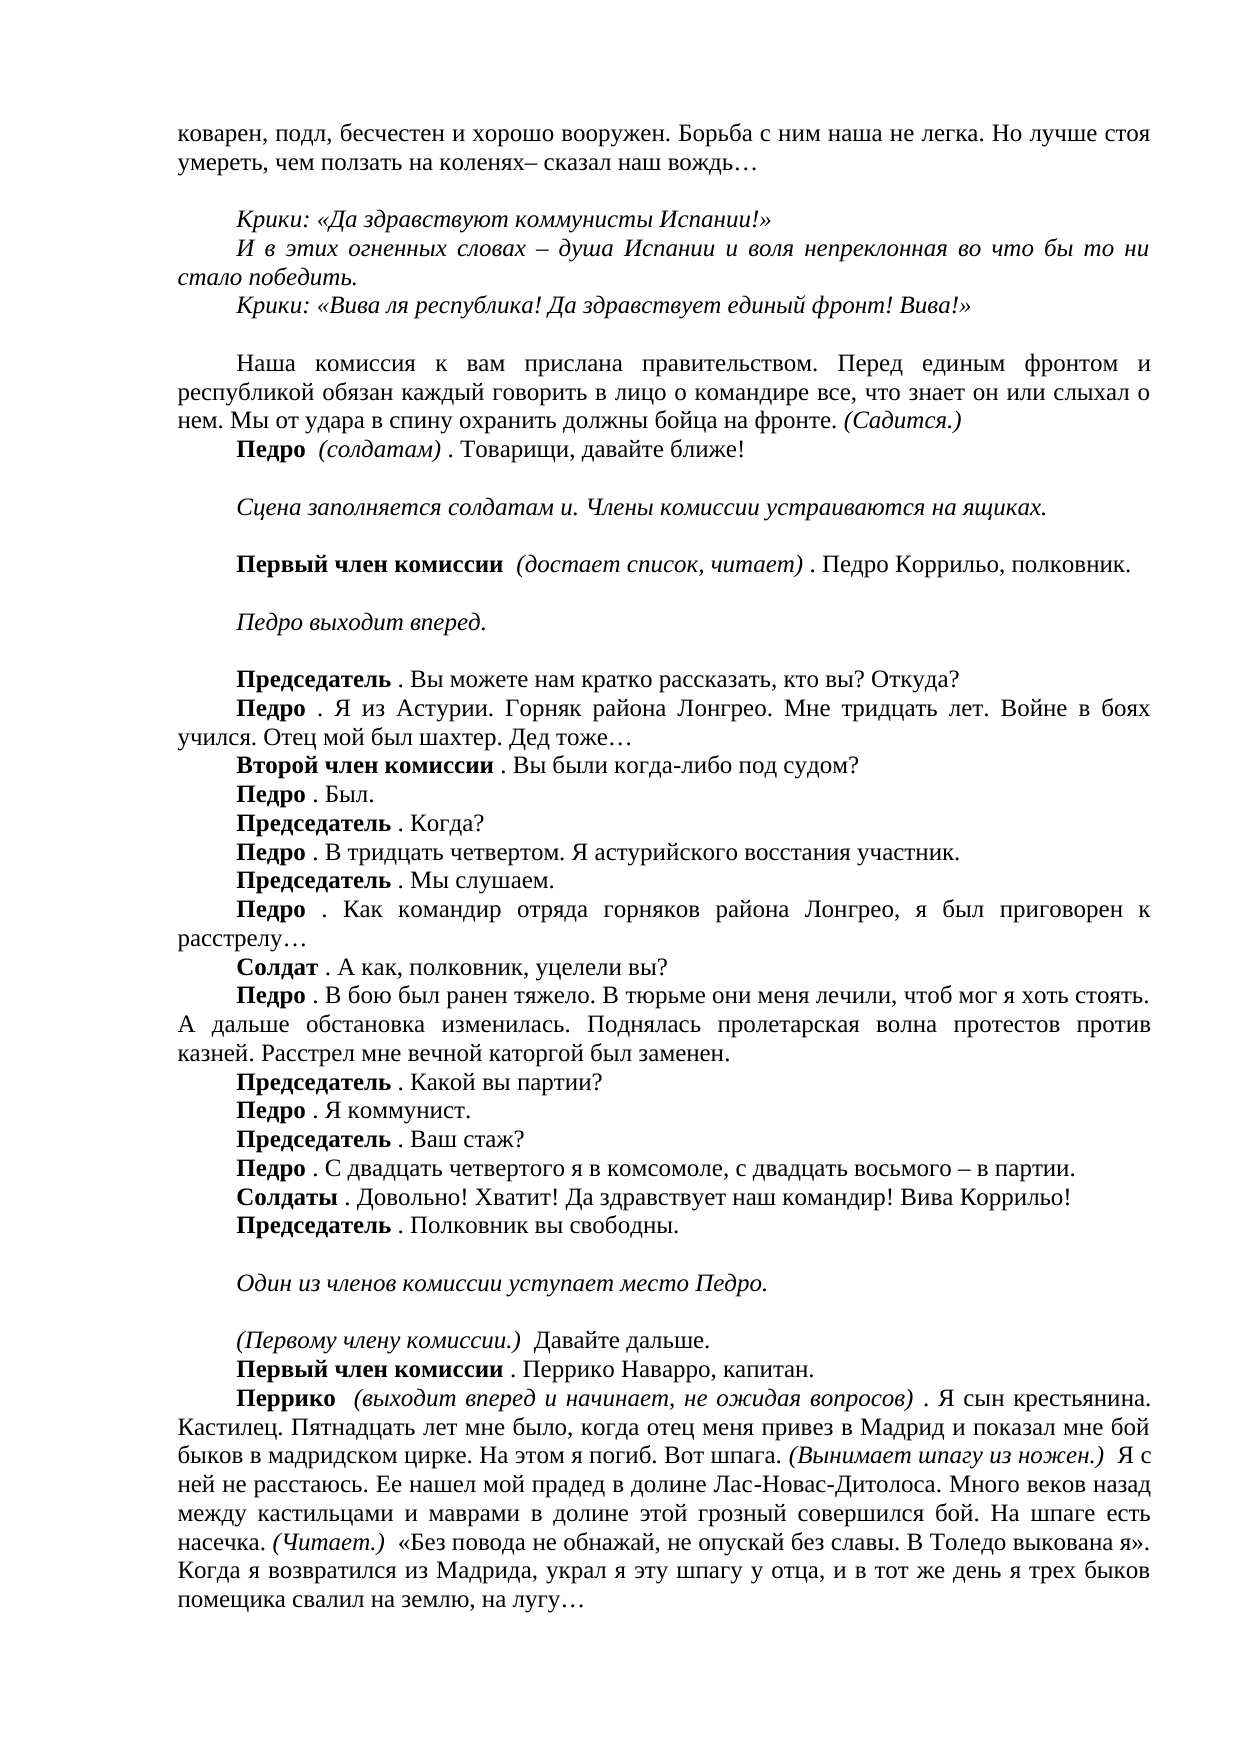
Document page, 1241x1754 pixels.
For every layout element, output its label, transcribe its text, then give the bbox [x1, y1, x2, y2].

text Педро . С двадцать четвертого я в комсомоле, с двадцать восьмого – в партии. [177, 1153, 1152, 1182]
text Председатель . Полковник вы свободны. [177, 1211, 1152, 1239]
text Педро . Был. [177, 779, 1152, 808]
text Председатель . Когда? [177, 808, 1152, 837]
text Второй член комиссии . Вы были когда-либо под судом? [177, 751, 1152, 779]
text Председатель . Мы слушаем. [177, 866, 1152, 894]
text Председатель . Какой вы партии? [177, 1067, 1152, 1096]
text Первый член комиссии . Перрико Наварро, капитан. [177, 1354, 1152, 1383]
text Педро . Я из Астурии. Горняк района Лонгрео. Мне тридцать лет. Войне в боях учился. Отец мой был шахтер. Дед тоже… [177, 693, 1152, 751]
text Педро . Как командир отряда горняков района Лонгрео, я был приговорен к расстрелу… [177, 894, 1152, 952]
text Первый член комиссии (достает список, читает) . Педро Коррильо, полковник. [177, 549, 1152, 578]
text Перрико (выходит вперед и начинает, не ожидая вопросов) . Я сын крестьянина. Кастилец. Пятнадцать лет мне было, когда отец меня привез в Мадрид и показал мне бой быков в мадридском цирке. На этом я погиб. Вот шпага. (Вынимает шпагу из ножен.) Я с ней не расстаюсь. Ее нашел мой прадед в долине Лас-Новас-Дитолоса. Много веков назад между кастильцами и маврами в долине этой грозный совершился бой. На шпаге есть насечка. (Читает.) «Без повода не обнажай, не опускай без славы. В Толедо выкована я». Когда я возвратился из Мадрида, украл я эту шпагу у отца, и в тот же день я трех быков помещика свалил на землю, на лугу… [177, 1383, 1152, 1613]
text Солдат . А как, полковник, уцелели вы? [177, 952, 1152, 981]
text Солдаты . Довольно! Хватит! Да здравствует наш командир! Вива Коррильо! [177, 1182, 1152, 1211]
text Председатель . Ваш стаж? [177, 1124, 1152, 1153]
text И в этих огненных словах – душа Испании и воля непреклонная во что бы то ни стало победить. [177, 233, 1152, 291]
text Крики: «Да здравствуют коммунисты Испании!» [177, 204, 1152, 233]
text Педро выходит вперед. [177, 607, 1152, 636]
text Педро (солдатам) . Товарищи, давайте ближе! [177, 434, 1152, 463]
text Сцена заполняется солдатам и. Члены комиссии устраиваются на ящиках. [177, 492, 1152, 521]
text Педро . В бою был ранен тяжело. В тюрьме они меня лечили, чтоб мог я хоть стоять. А дальше обстановка изменилась. Поднялась пролетарская волна протестов против казней. Расстрел мне вечной каторгой был заменен. [177, 981, 1152, 1067]
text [177, 118, 1152, 176]
text Педро . В тридцать четвертом. Я астурийского восстания участник. [177, 837, 1152, 866]
text (Первому члену комиссии.) Давайте дальше. [177, 1326, 1152, 1354]
text Один из членов комиссии уступает место Педро. [177, 1268, 1152, 1297]
text Крики: «Вива ля республика! Да здравствует единый фронт! Вива!» [177, 291, 1152, 319]
text Председатель . Вы можете нам кратко рассказать, кто вы? Откуда? [177, 664, 1152, 693]
text Педро . Я коммунист. [177, 1096, 1152, 1124]
text Наша комиссия к вам прислана правительством. Перед единым фронтом и республикой обязан каждый говорить в лицо о командире все, что знает он или слыхал о нем. Мы от удара в спину охранить должны бойца на фронте. (Садится.) [177, 348, 1152, 434]
